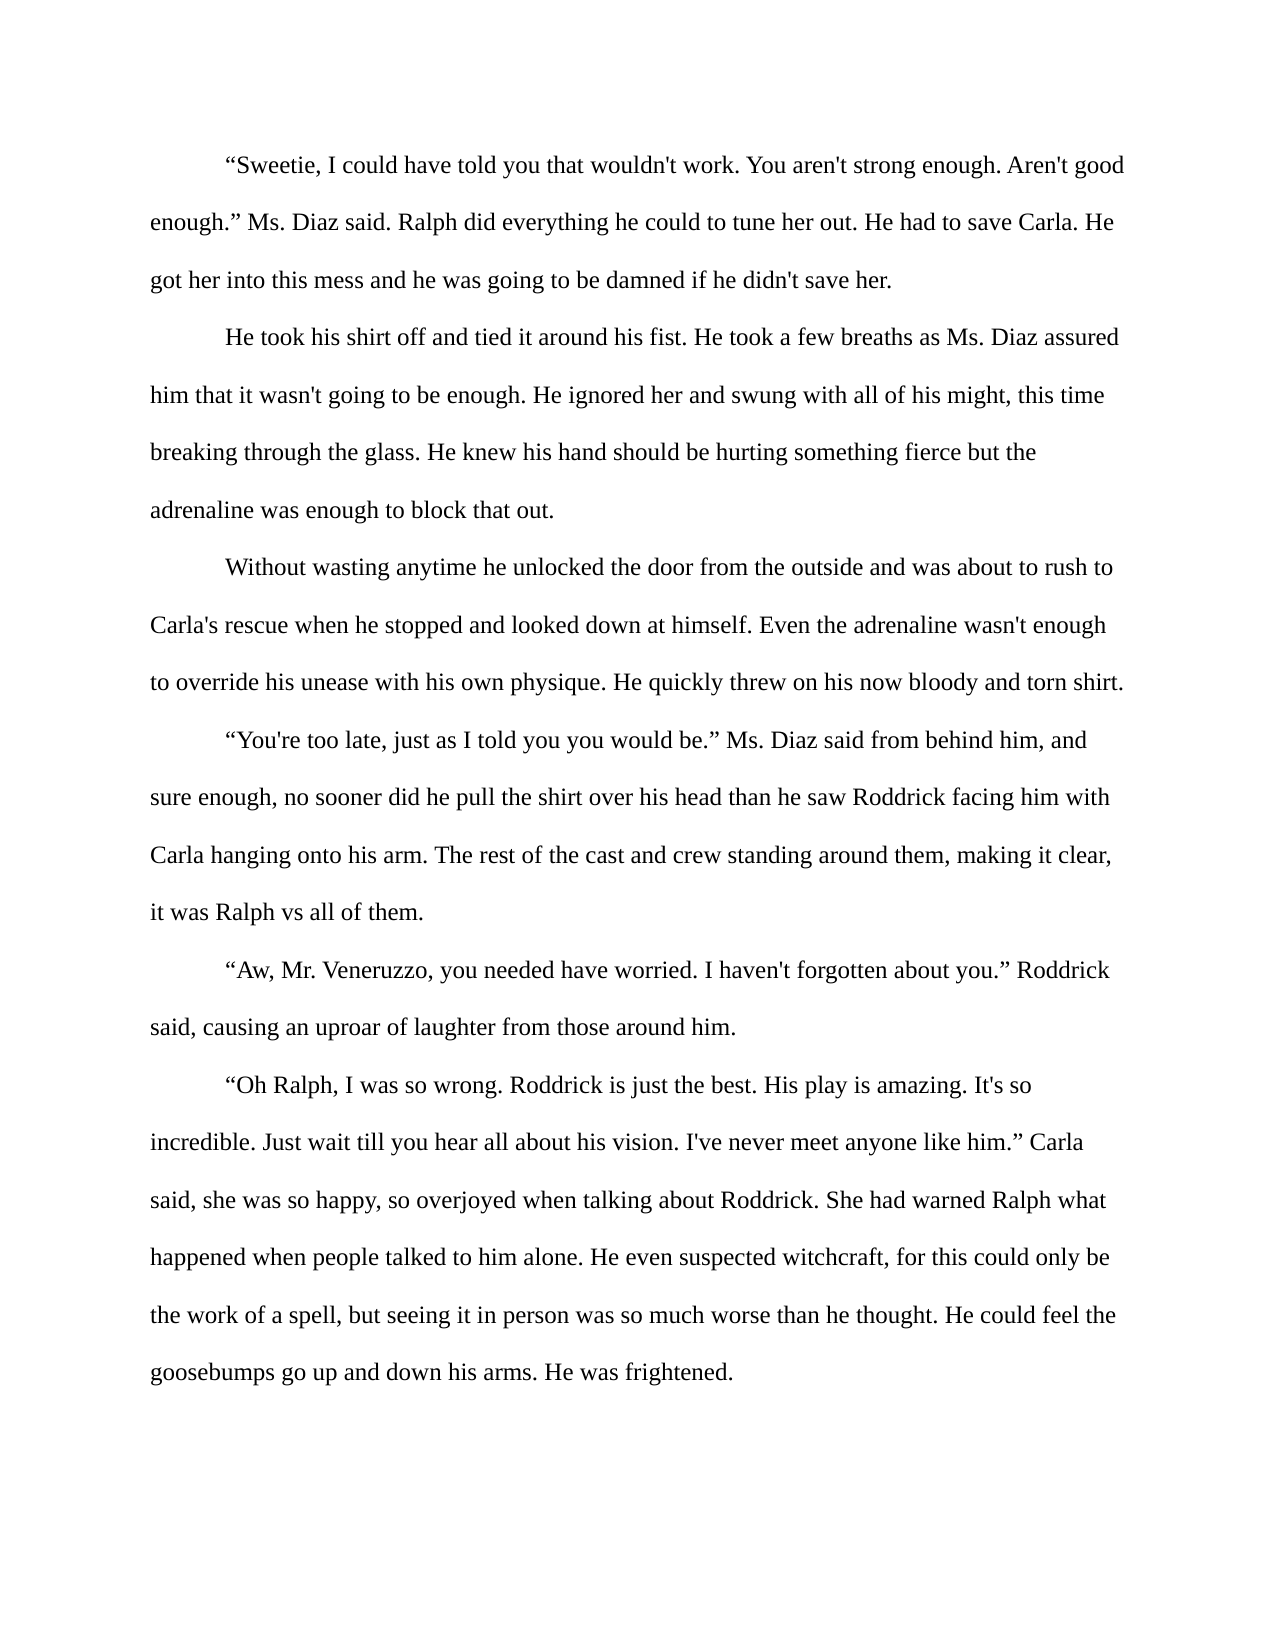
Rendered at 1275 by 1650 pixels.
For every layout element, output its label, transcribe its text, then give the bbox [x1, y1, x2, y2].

text “Aw, Mr. Veneruzzo, you needed have worried. I haven't forgotten about you.” Roddrick said, causing an uproar of laughter from those around him. [150, 955, 1125, 1041]
text “Sweetie, I could have told you that wouldn't work. You aren't strong enough. Aren't good enough.” Ms. Diaz said. Ralph did everything he could to tune her out. He had to save Carla. He got her into this mess and he was going to be damned if he didn't save her. [150, 150, 1125, 294]
text “Oh Ralph, I was so wrong. Roddrick is just the best. His play is amazing. It's so incredible. Just wait till you hear all about his vision. I've never meet anyone like him.” Carla said, she was so happy, so overjoyed when talking about Roddrick. She had warned Ralph what happened when people talked to him alone. He even suspected witchcraft, for this could only be the work of a spell, but seeing it in person was so much worse than he thought. He could feel the goosebumps go up and down his arms. He was frightened. [150, 1070, 1125, 1386]
text Without wasting anytime he unlocked the door from the outside and was about to rush to Carla's rescue when he stopped and looked down at himself. Even the adrenaline wasn't enough to override his unease with his own physique. He quickly threw on his now bloody and torn shirt. [150, 552, 1125, 696]
text He took his shirt off and tied it around his fist. He took a few breaths as Ms. Diaz assured him that it wasn't going to be enough. He ignored her and swung with all of his might, this time breaking through the glass. He knew his hand should be hurting something fierce but the adrenaline was enough to block that out. [150, 322, 1125, 524]
text “You're too late, just as I told you you would be.” Ms. Diaz said from behind him, and sure enough, no sooner did he pull the shirt over his head than he saw Roddrick facing him with Carla hanging onto his arm. The rest of the cast and crew standing around them, making it clear, it was Ralph vs all of them. [150, 725, 1125, 926]
